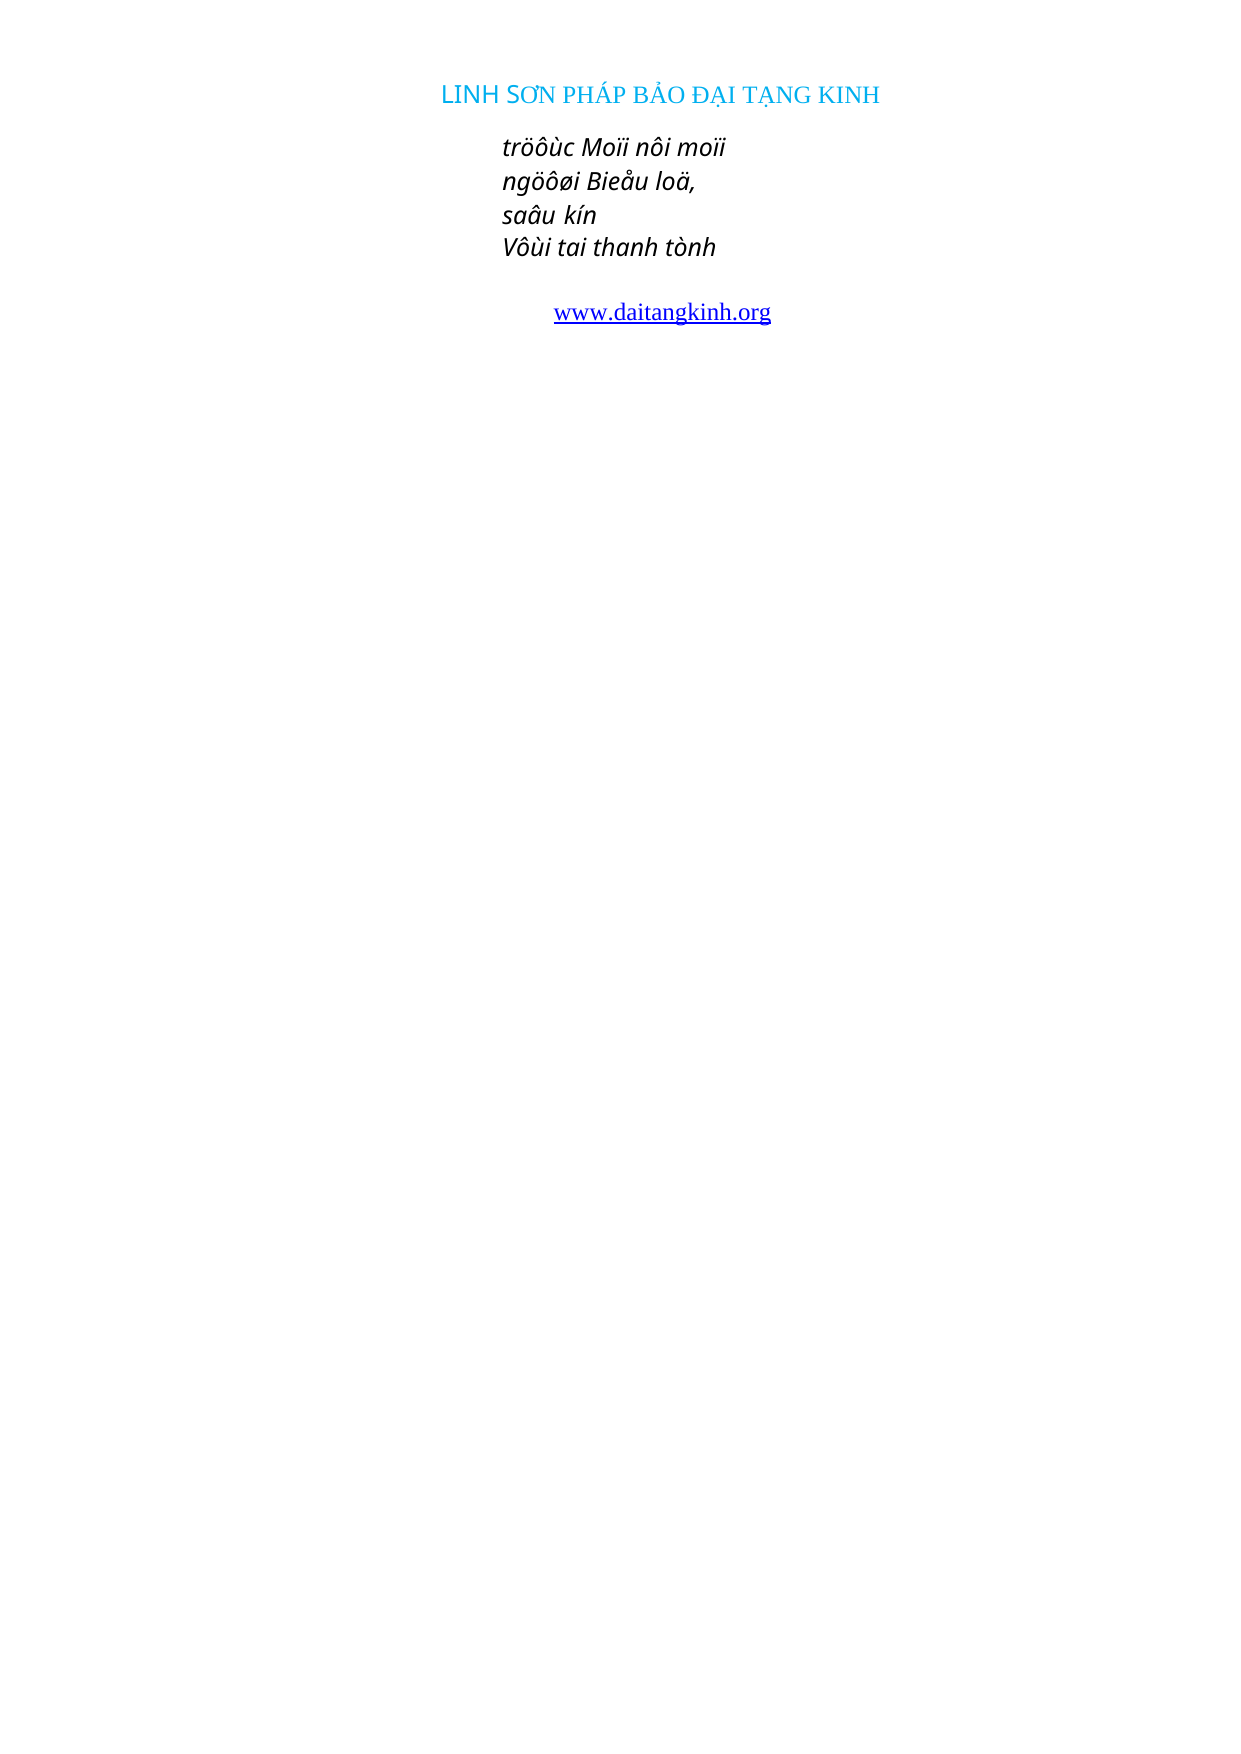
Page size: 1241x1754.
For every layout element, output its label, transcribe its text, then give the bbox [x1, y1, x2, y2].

text Vôùi tai thanh tònh [502, 231, 1065, 263]
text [502, 129, 747, 231]
text www.daitangkinh.org [553, 297, 1065, 326]
